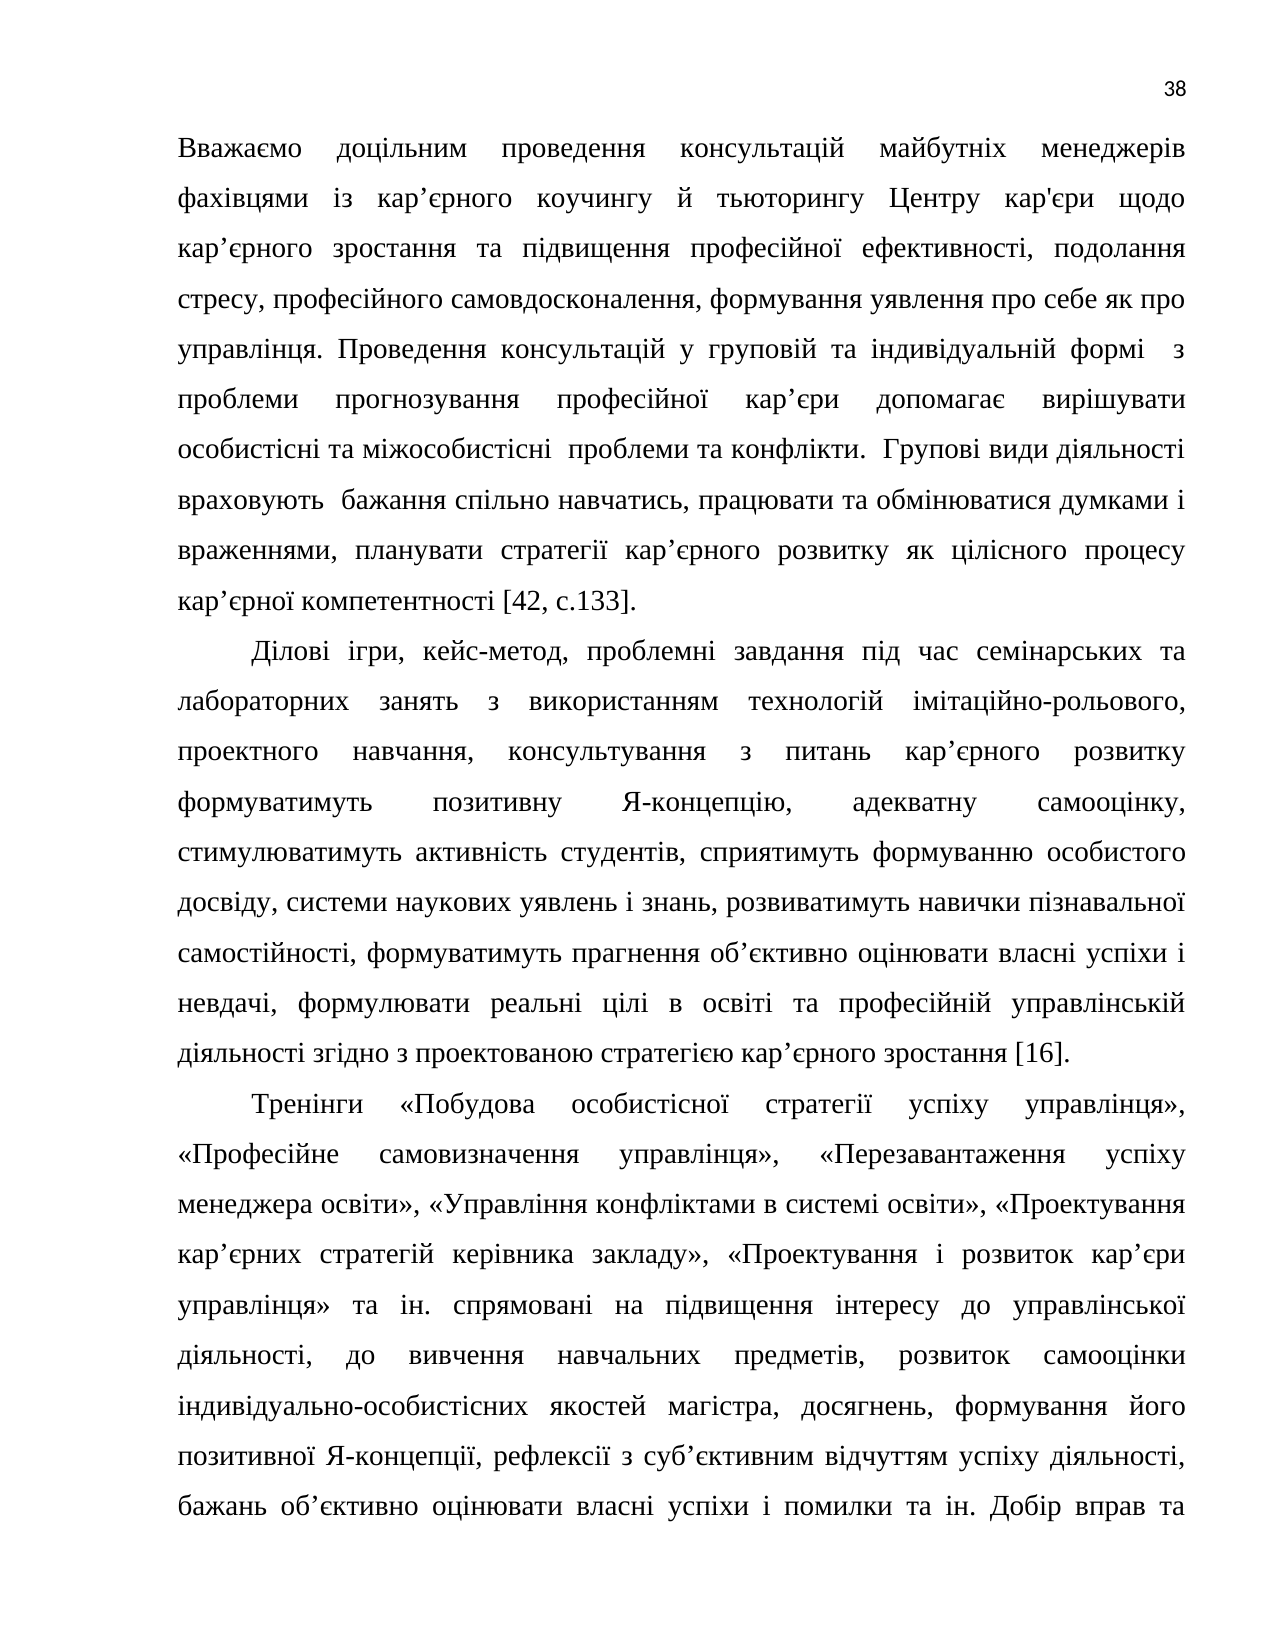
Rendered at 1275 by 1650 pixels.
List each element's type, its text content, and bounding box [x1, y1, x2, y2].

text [177, 1086, 1186, 1522]
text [177, 130, 1186, 616]
text Ділові ігри, кейс-метод, проблемні завдання під час семінарських та лабораторних занять з використанням технологій імітаційно-рольового, проектного навчання, консультування з питань кар’єрного розвитку формуватимуть позитивну Я-концепцію, адекватну самооцінку, стимулюватимуть активність студентів, сприятимуть формуванню особистого досвіду, системи наукових уявлень і знань, розвиватимуть навички пізнавальної самостійності, формуватимуть прагнення об’єктивно оцінювати власні успіхи і невдачі, формулювати реальні цілі в освіті та професійній управлінській діяльності згідно з проектованою стратегією кар’єрного зростання [16]. [177, 633, 1186, 1069]
